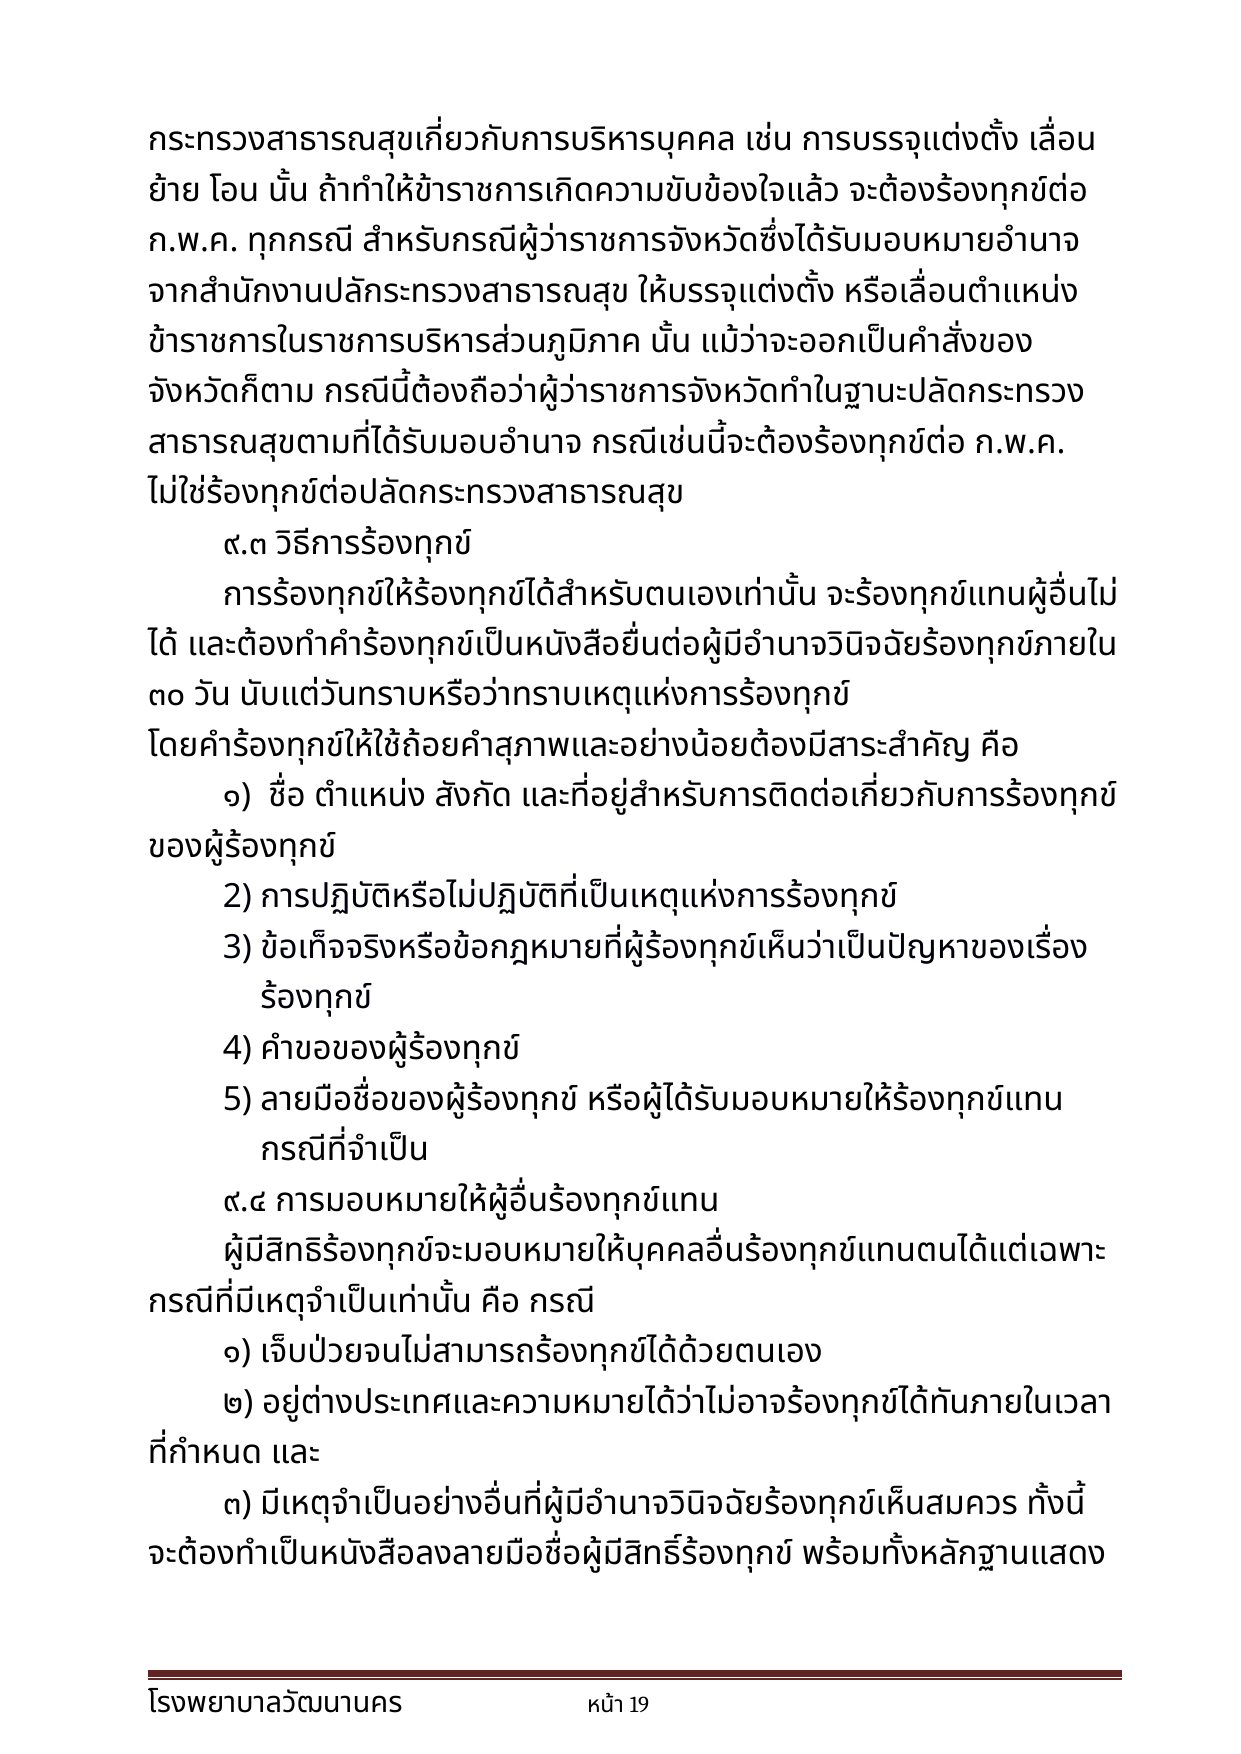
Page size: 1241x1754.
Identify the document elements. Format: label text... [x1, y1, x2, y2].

list ลายมือชื่อของผู้ร้องทุกข์ หรือผู้ได้รับมอบหมายให้ร้องทุกข์แทนกรณีที่จำเป็น [223, 1074, 1122, 1176]
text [148, 115, 1122, 519]
text ๑) ชื่อ ตำแหน่ง สังกัด และที่อยู่สำหรับการติดต่อเกี่ยวกับการร้องทุกข์ของผู้ร้องทุกข์ [148, 771, 1122, 872]
list การปฏิบัติหรือไม่ปฏิบัติที่เป็นเหตุแห่งการร้องทุกข์ [223, 872, 1122, 923]
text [148, 1479, 1122, 1580]
text ๒) อยู่ต่างประเทศและความหมายได้ว่าไม่อาจร้องทุกข์ได้ทันภายในเวลาที่กำหนด และ [148, 1378, 1122, 1479]
list ข้อเท็จจริงหรือข้อกฎหมายที่ผู้ร้องทุกข์เห็นว่าเป็นปัญหาของเรื่องร้องทุกข์ [223, 923, 1122, 1024]
text ผู้มีสิทธิร้องทุกข์จะมอบหมายให้บุคคลอื่นร้องทุกข์แทนตนได้แต่เฉพาะกรณีที่มีเหตุจำเป็นเท่านั้น คือ กรณี [148, 1226, 1122, 1327]
text ๙.๓ วิธีการร้องทุกข์ [148, 519, 1122, 569]
text การร้องทุกข์ให้ร้องทุกข์ได้สำหรับตนเองเท่านั้น จะร้องทุกข์แทนผู้อื่นไม่ได้ และต้องทำคำร้องทุกข์เป็นหนังสือยื่นต่อผู้มีอำนาจวินิจฉัยร้องทุกข์ภายใน ๓๐ วัน นับแต่วันทราบหรือว่าทราบเหตุแห่งการร้องทุกข์ [148, 569, 1122, 721]
text โดยคำร้องทุกข์ให้ใช้ถ้อยคำสุภาพและอย่างน้อยต้องมีสาระสำคัญ คือ [148, 721, 1122, 771]
text ๑) เจ็บป่วยจนไม่สามารถร้องทุกข์ได้ด้วยตนเอง [148, 1327, 1122, 1378]
list คำขอของผู้ร้องทุกข์ [223, 1024, 1122, 1074]
text ๙.๔ การมอบหมายให้ผู้อื่นร้องทุกข์แทน [148, 1176, 1122, 1226]
